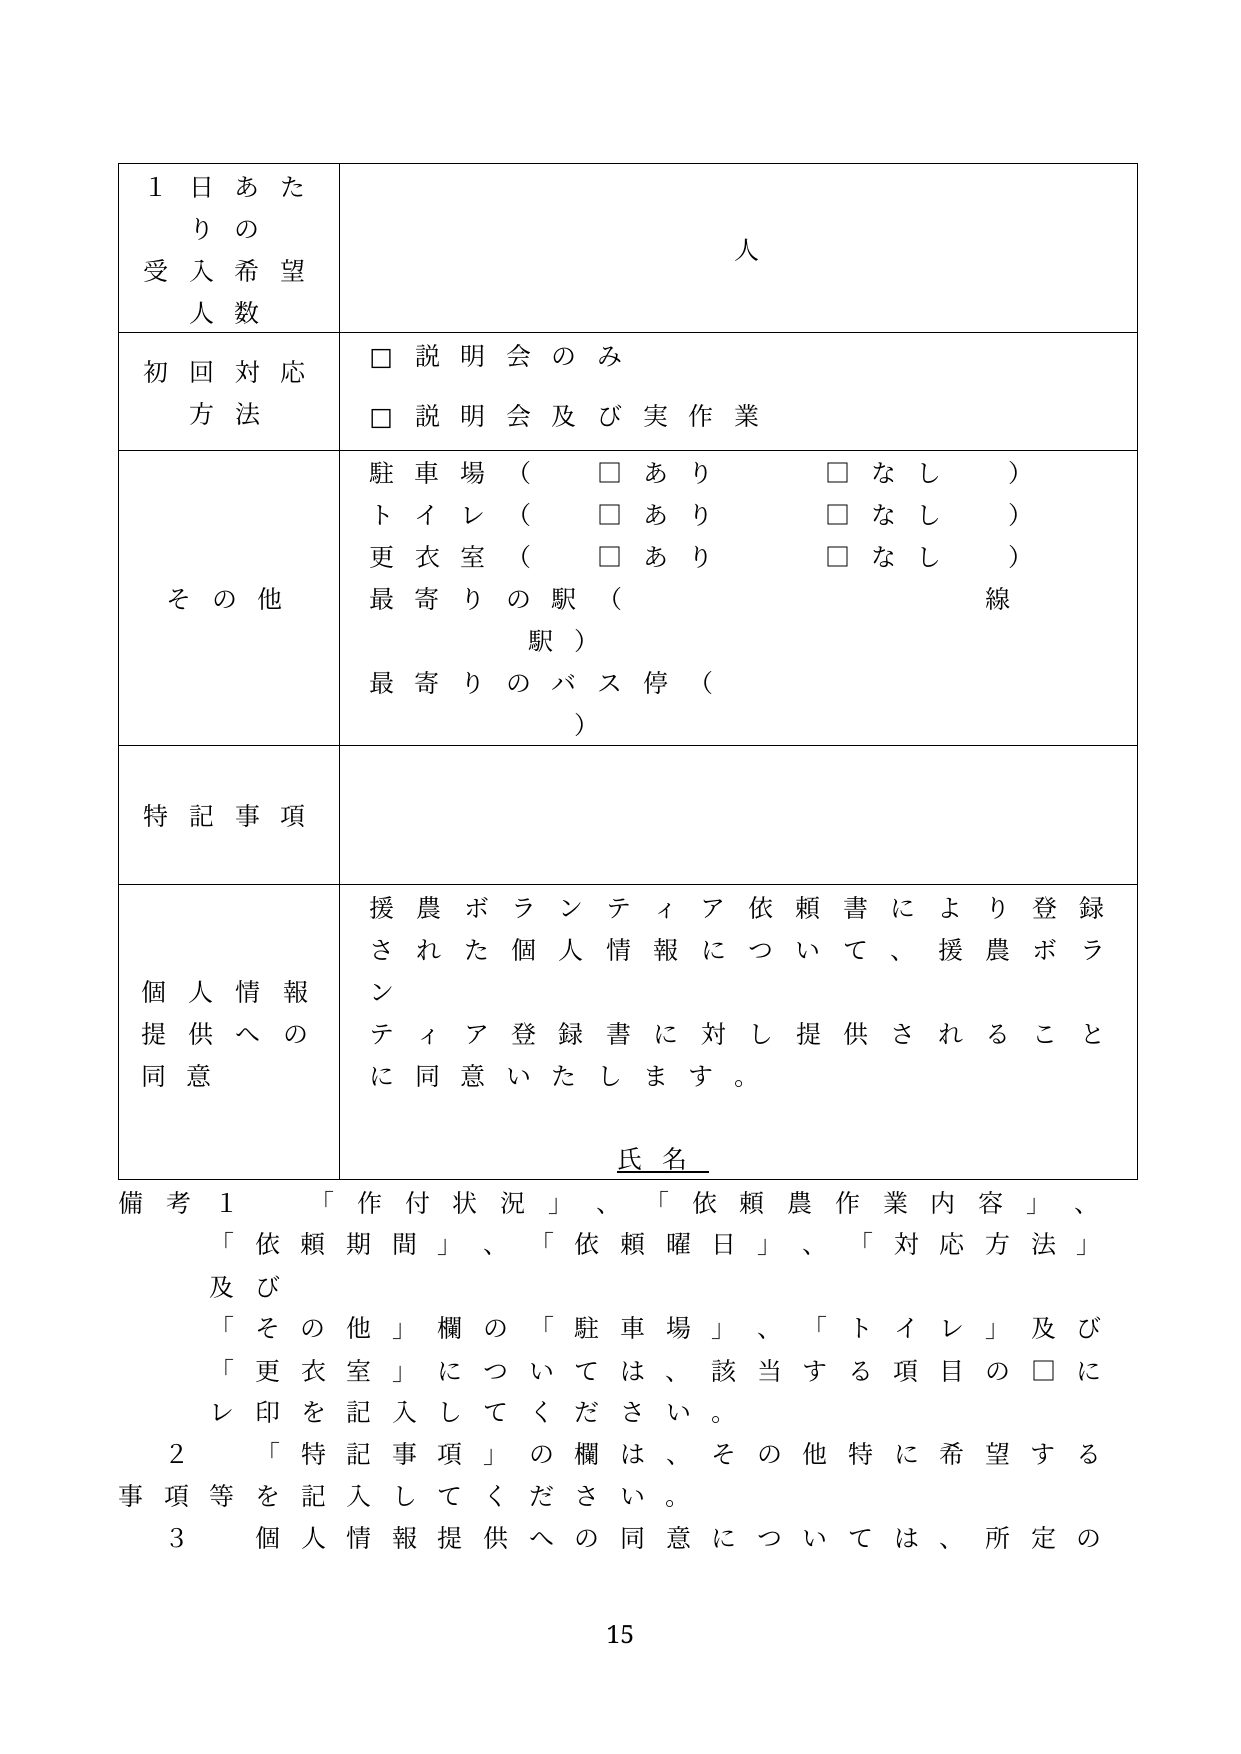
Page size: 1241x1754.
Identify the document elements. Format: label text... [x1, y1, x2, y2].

table_cell [340, 746, 1137, 884]
table_cell 初回対応方法 [119, 333, 339, 449]
table_cell 駐車場（ □あり □なし ） トイレ（ □あり □なし ） 更衣室（ □あり □なし ） 最寄りの駅（ 線 駅） 最寄りのバス停（ ） [340, 451, 1137, 744]
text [118, 1516, 1122, 1558]
table_cell １日あたりの 受入希望人数 [119, 164, 339, 332]
table_cell その他 [119, 451, 339, 744]
table_cell 援農ボランティア依頼書により登録された個人情報について、援農ボラン ティア登録書に対し提供されることに同意いたします。 氏名 [340, 885, 1137, 1179]
table_cell 人 [340, 164, 1137, 332]
text ２ 「特記事項」の欄は、その他特に希望する事項等を記入してください。 [118, 1432, 1122, 1516]
table_cell 個人情報提供への同意 [119, 885, 339, 1179]
table_cell 特記事項 [119, 746, 339, 884]
text 備考１ 「作付状況」、「依頼農作業内容」、「依頼期間」、「依頼曜日」、「対応方法」及び 「その他」欄の「駐車場」、「トイレ」及び「更衣室」については、該当する項目の□に レ印を記入してください。 [118, 1180, 1122, 1432]
table_cell □説明会のみ □説明会及び実作業 [340, 333, 1137, 449]
